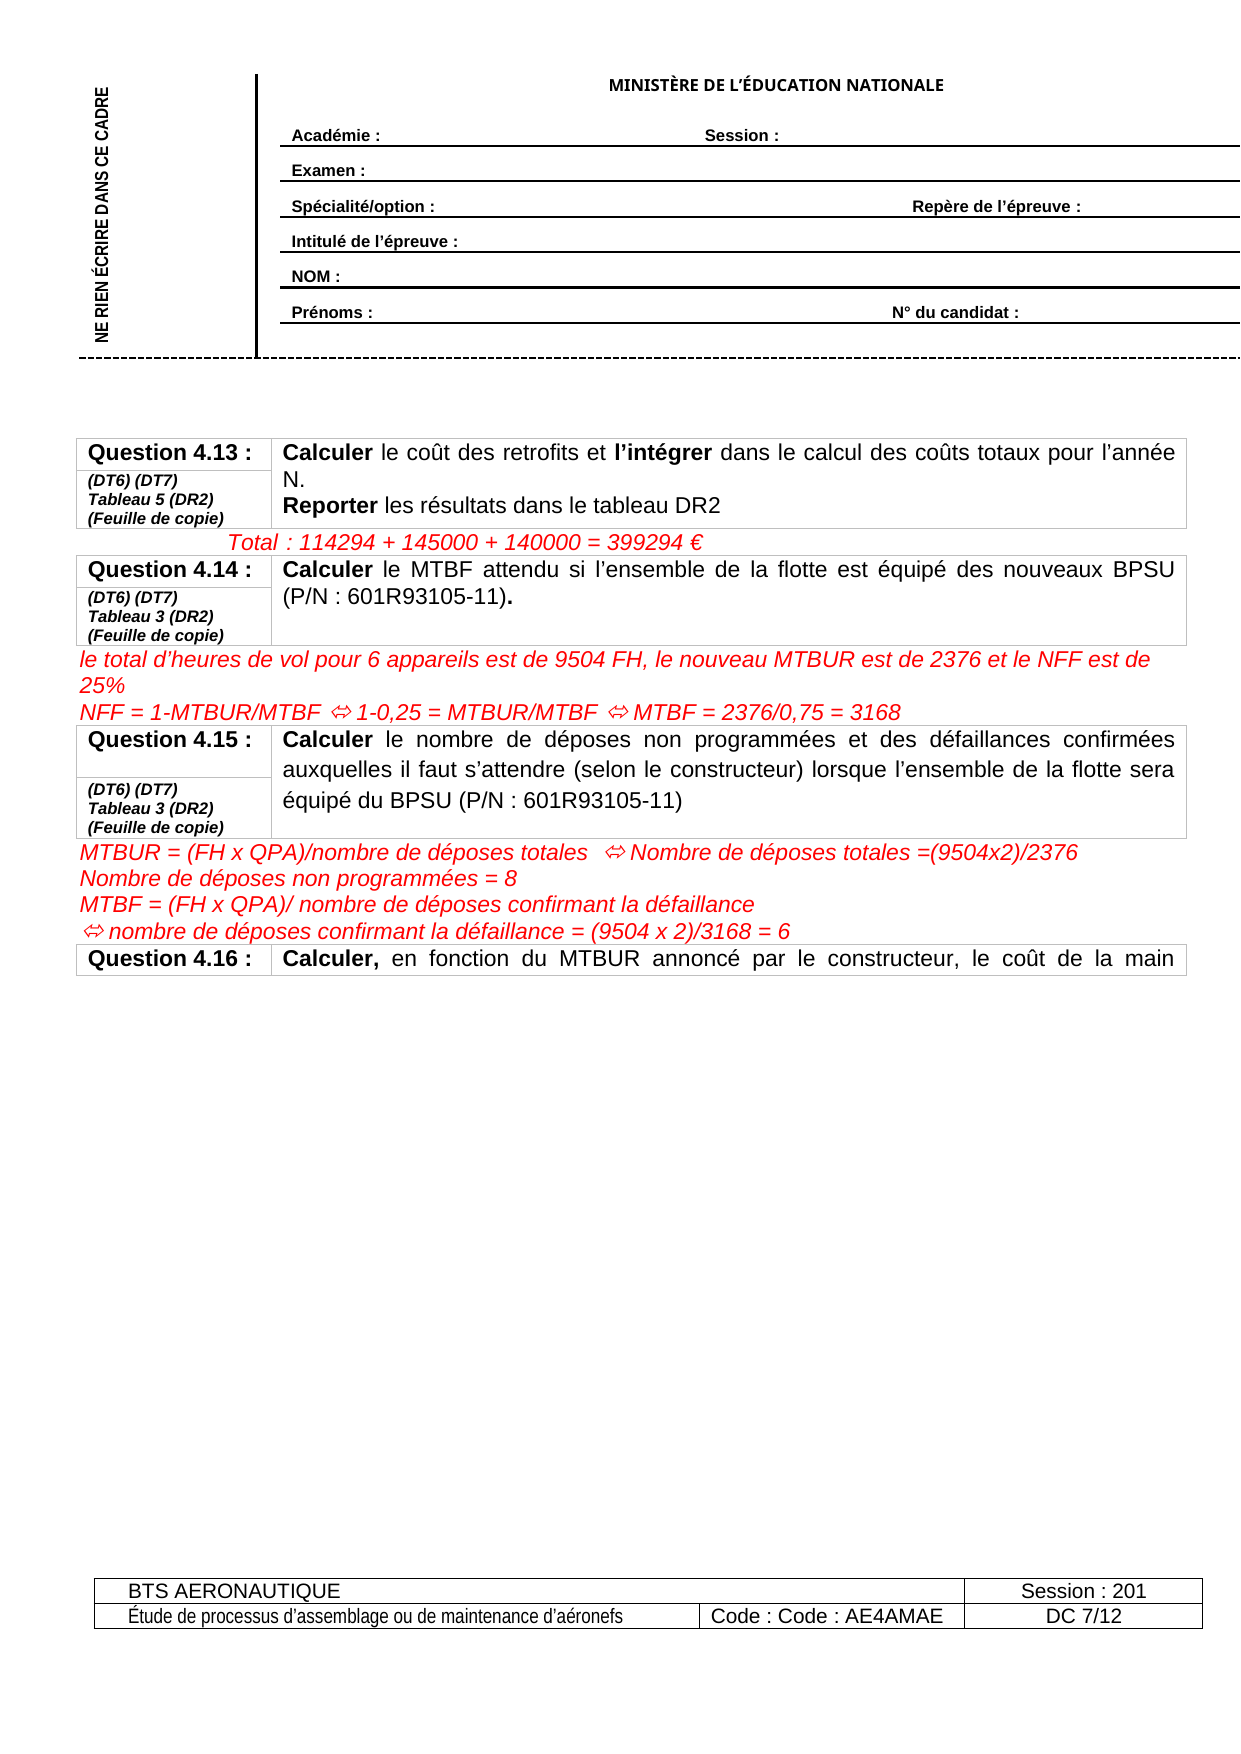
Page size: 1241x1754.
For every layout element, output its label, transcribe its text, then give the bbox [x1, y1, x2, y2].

table_cell (DT6) (DT7) Tableau 3 (DR2) (Feuille de copie) [77, 778, 271, 838]
table_header Calculer le coût des retrofits et l’intégrer dans le calcul des coûts totaux pour l’année N. Reporter les résultats dans le tableau DR2 [272, 439, 1186, 528]
text NFF = 1-MTBUR/MTBF 1-0,25 = MTBUR/MTBF MTBF = 2376/0,75 = 3168 [79, 699, 1204, 725]
table_header Question 4.14 : [77, 556, 271, 587]
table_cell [77, 471, 271, 528]
table_header Calculer le nombre de déposes non programmées et des défaillances confirmées auxquelles il faut s’attendre (selon le constructeur) lorsque l’ensemble de la flotte sera équipé du BPSU (P/N : 601R93105-11) [272, 726, 1186, 838]
table_header Question 4.15 : [77, 726, 271, 777]
text MTBUR = (FH x QPA)/nombre de déposes totales Nombre de déposes totales =(9504x2)/2376 [79, 839, 1204, 865]
table_header Calculer le MTBF attendu si l’ensemble de la flotte est équipé des nouveaux BPSU (P/N : 601R93105-11). [272, 556, 1186, 645]
table_cell (DT6) (DT7) Tableau 3 (DR2) (Feuille de copie) [77, 588, 271, 645]
text Nombre de déposes non programmées = 8 [79, 865, 1204, 891]
text Total : 114294 + 145000 + 140000 = 399294 € [227, 529, 1204, 555]
table_header Question 4.13 : [77, 439, 271, 469]
table_header Calculer, en fonction du MTBUR annoncé par le constructeur, le coût de la main d’œuvre de la maintenance non programmée sur avion et le coût de l’immobilisation du hangar associé (en €/FH/équipement). [272, 945, 1186, 975]
text nombre de déposes confirmant la défaillance = (9504 x 2)/3168 = 6 [79, 918, 1204, 944]
text MTBF = (FH x QPA)/ nombre de déposes confirmant la défaillance [79, 891, 1204, 918]
table_header Question 4.16 : [77, 945, 271, 975]
text le total d’heures de vol pour 6 appareils est de 9504 FH, le nouveau MTBUR est de 2376 et le NFF est de 25% [79, 646, 1204, 699]
